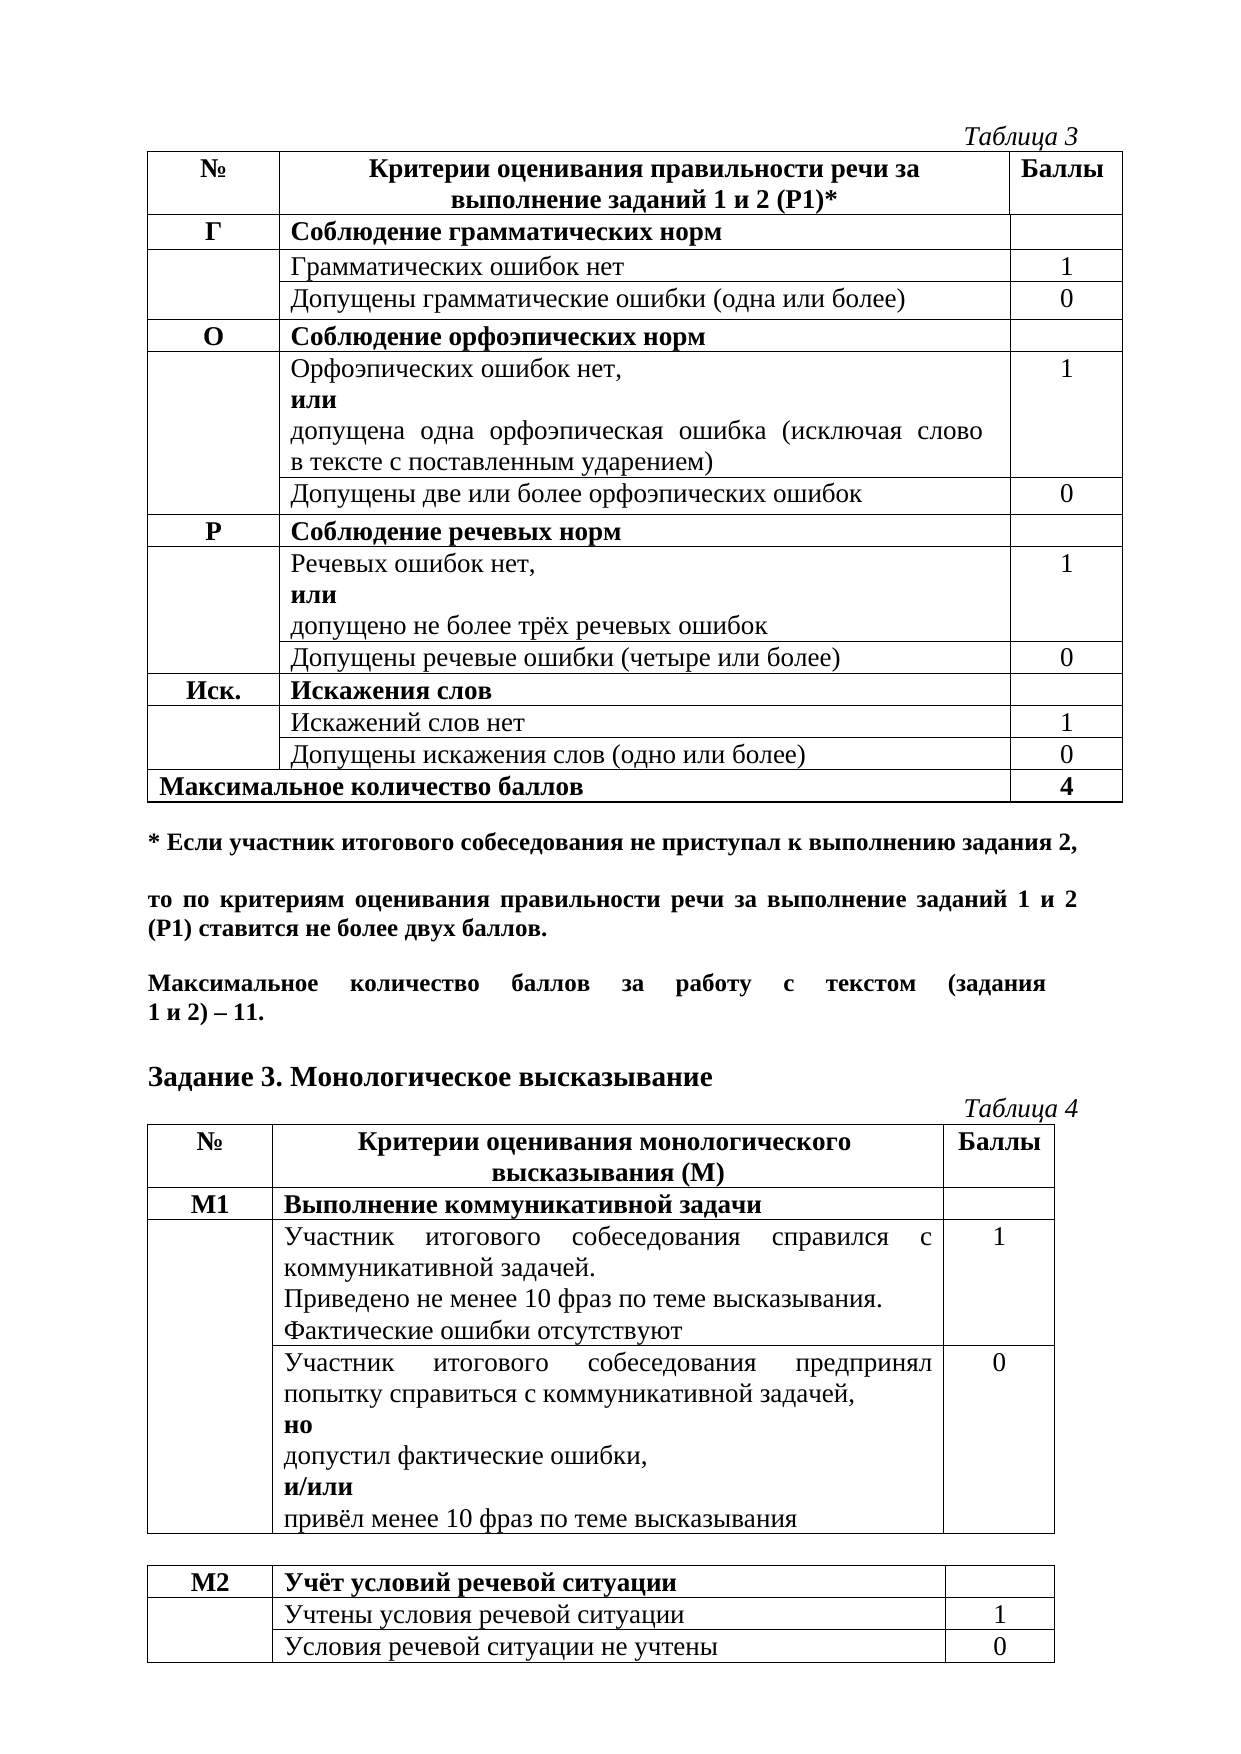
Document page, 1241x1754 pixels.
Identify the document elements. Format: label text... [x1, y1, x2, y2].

table_cell Искажений слов нет [280, 706, 1010, 737]
table_cell [148, 352, 279, 514]
table_header Критерии оценивания монологического высказывания (М) [273, 1125, 943, 1187]
table_cell [148, 1598, 272, 1662]
table_cell Соблюдение речевых норм [280, 515, 1010, 546]
table_cell Соблюдение орфоэпических норм [280, 320, 1010, 351]
text * Если участник итогового собеседования не приступал к выполнению задания 2, то по критериям оценивания правильности речи за выполнение заданий 1 и 2 (P1) ставится не более двух баллов. [148, 827, 1078, 942]
table_cell 4 [1011, 770, 1122, 801]
table_cell 1 [1011, 250, 1122, 281]
table_cell [148, 250, 279, 318]
table_cell Орфоэпических ошибок нет, или допущена одна орфоэпическая ошибка (исключая слово в тексте с поставленным ударением) [280, 352, 1010, 477]
table_cell 1 [1011, 706, 1122, 737]
table_cell [1011, 320, 1122, 351]
table_cell 0 [1011, 642, 1122, 673]
table_cell Учтены условия речевой ситуации [273, 1598, 945, 1629]
table_cell Участник итогового собеседования предпринял попытку справиться с коммуникативной задачей, но допустил фактические ошибки, и/или привёл менее 10 фраз по теме высказывания [273, 1346, 943, 1533]
table_cell 0 [1011, 738, 1122, 769]
list Таблица 4 [148, 1093, 1078, 1124]
table_cell 0 [946, 1630, 1054, 1662]
table_cell 0 [944, 1346, 1054, 1533]
table_cell Г [148, 215, 279, 249]
table_header Учёт условий речевой ситуации [273, 1566, 945, 1597]
table_cell 1 [1011, 352, 1122, 477]
table_header М2 [148, 1566, 272, 1597]
table_cell 1 [1011, 547, 1122, 641]
table_cell Р [148, 515, 279, 546]
table_cell Выполнение коммуникативной задачи [273, 1188, 943, 1219]
table_cell Максимальное количество баллов [148, 770, 1010, 801]
table_header Баллы [944, 1125, 1054, 1187]
table_header № [148, 152, 279, 214]
table_cell Условия речевой ситуации не учтены [273, 1630, 945, 1662]
table_cell 0 [1011, 478, 1122, 514]
table_header № [148, 1125, 272, 1187]
text Задание 3. Монологическое высказывание [148, 1059, 1167, 1093]
table_cell Речевых ошибок нет, или допущено не более трёх речевых ошибок [280, 547, 1010, 641]
table_cell 1 [944, 1220, 1054, 1345]
table_cell [148, 706, 279, 769]
table_cell М1 [148, 1188, 272, 1219]
table_header [946, 1566, 1054, 1597]
table_cell Допущены речевые ошибки (четыре или более) [280, 642, 1010, 673]
table_cell Соблюдение грамматических норм [280, 215, 1010, 249]
table_cell [148, 1220, 272, 1533]
table_cell [148, 547, 279, 673]
table_cell Иск. [148, 674, 279, 705]
table_cell Искажения слов [280, 674, 1010, 705]
list Таблица 3 [148, 120, 1078, 151]
table_cell [1011, 215, 1122, 249]
table_cell Участник итогового собеседования справился с коммуникативной задачей. Приведено не менее 10 фраз по теме высказывания. Фактические ошибки отсутствуют [273, 1220, 943, 1345]
table_cell [944, 1188, 1054, 1219]
table_cell Допущены грамматические ошибки (одна или более) [280, 282, 1010, 318]
table_cell 0 [1011, 282, 1122, 318]
table_header Баллы [1010, 152, 1122, 214]
table_cell Допущены две или более орфоэпических ошибок [280, 478, 1010, 514]
table_cell Допущены искажения слов (одно или более) [280, 738, 1010, 769]
table_cell [1011, 515, 1122, 546]
table_header Критерии оценивания правильности речи за выполнение заданий 1 и 2 (Р1)* [280, 152, 1009, 214]
list Максимальное количество баллов за работу с текстом (задания 1 и 2) – 11. [148, 968, 1078, 1026]
table_cell [1011, 674, 1122, 705]
table_cell О [148, 320, 279, 351]
table_cell 1 [946, 1598, 1054, 1629]
table_cell Грамматических ошибок нет [280, 250, 1010, 281]
